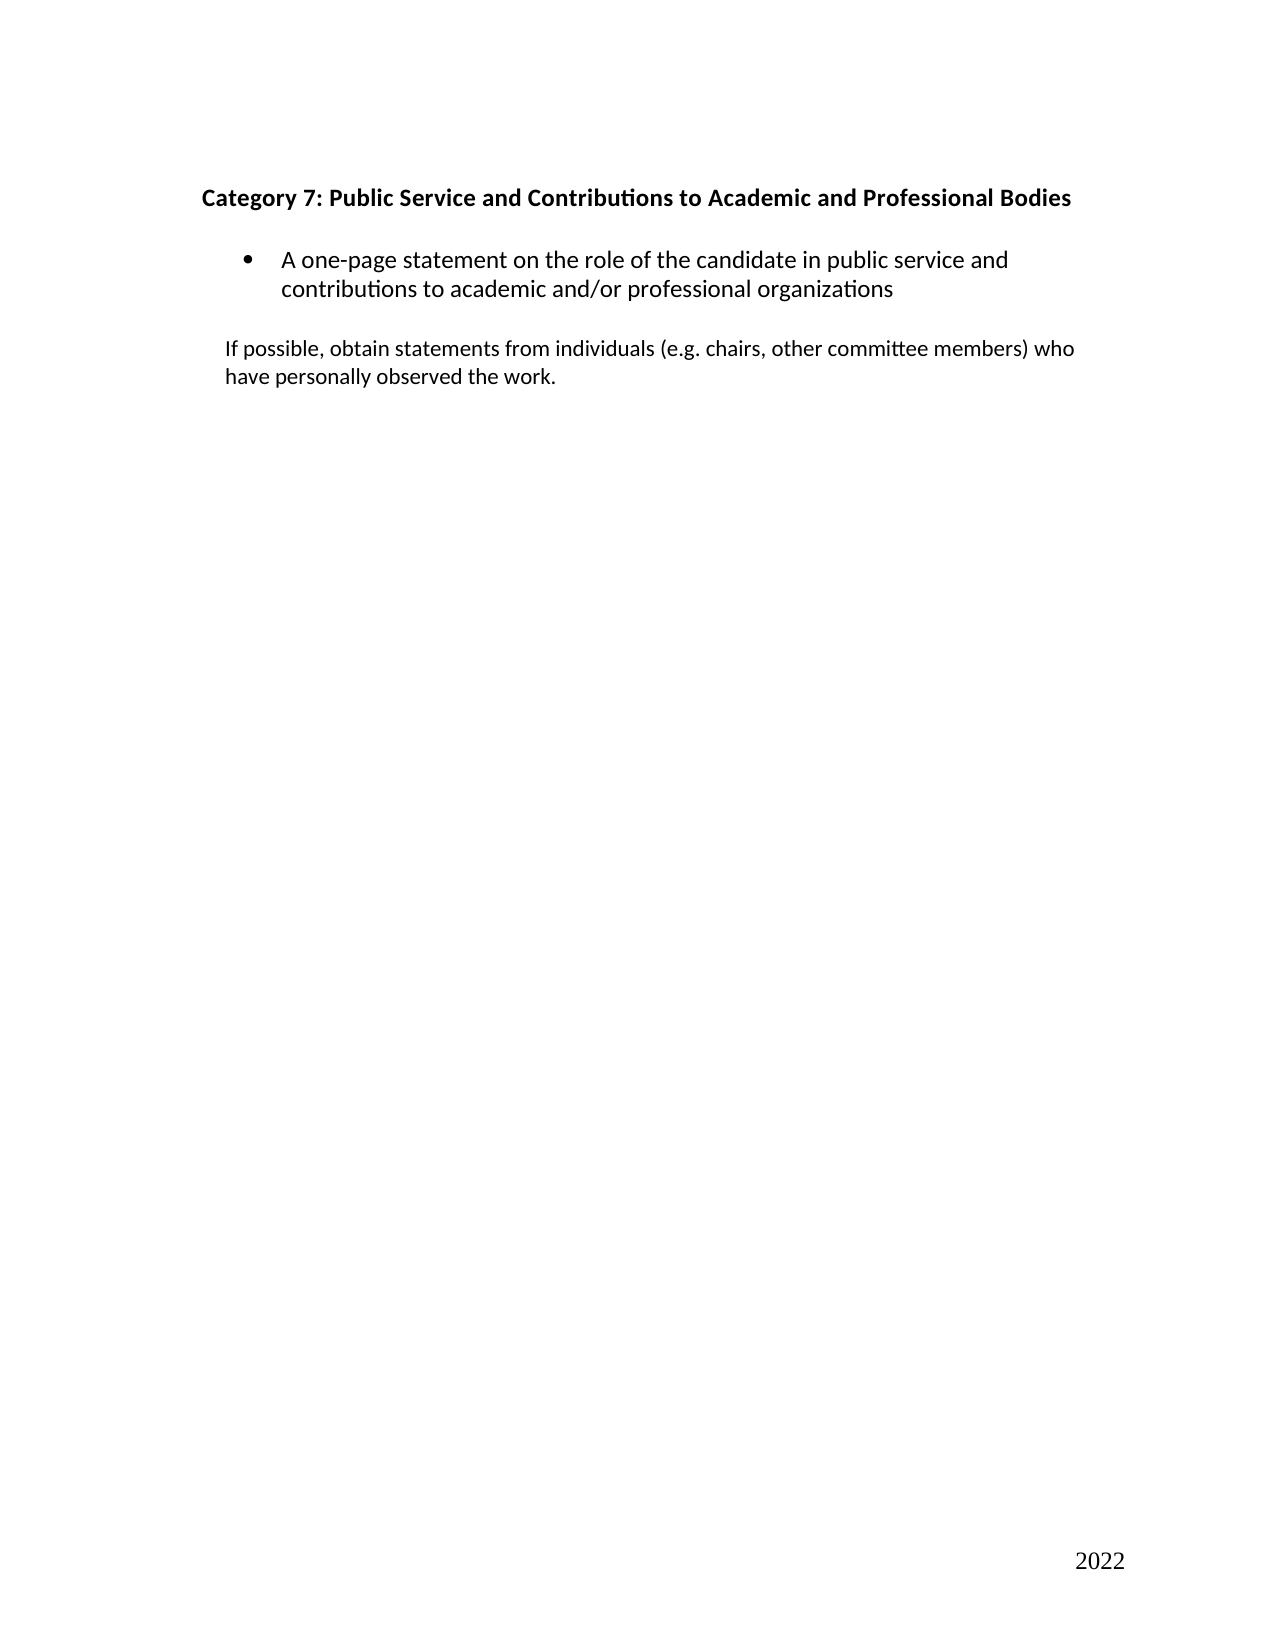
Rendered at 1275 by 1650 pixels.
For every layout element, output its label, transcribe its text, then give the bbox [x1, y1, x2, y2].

text Category 7: Public Service and Contributions to Academic and Professional Bodies [150, 185, 1125, 212]
list If possible, obtain statements from individuals (e.g. chairs, other committee members) who have personally observed the work. [225, 334, 1125, 417]
list A one-page statement on the role of the candidate in public service and contributions to academic and/or professional organizations [244, 246, 1110, 304]
